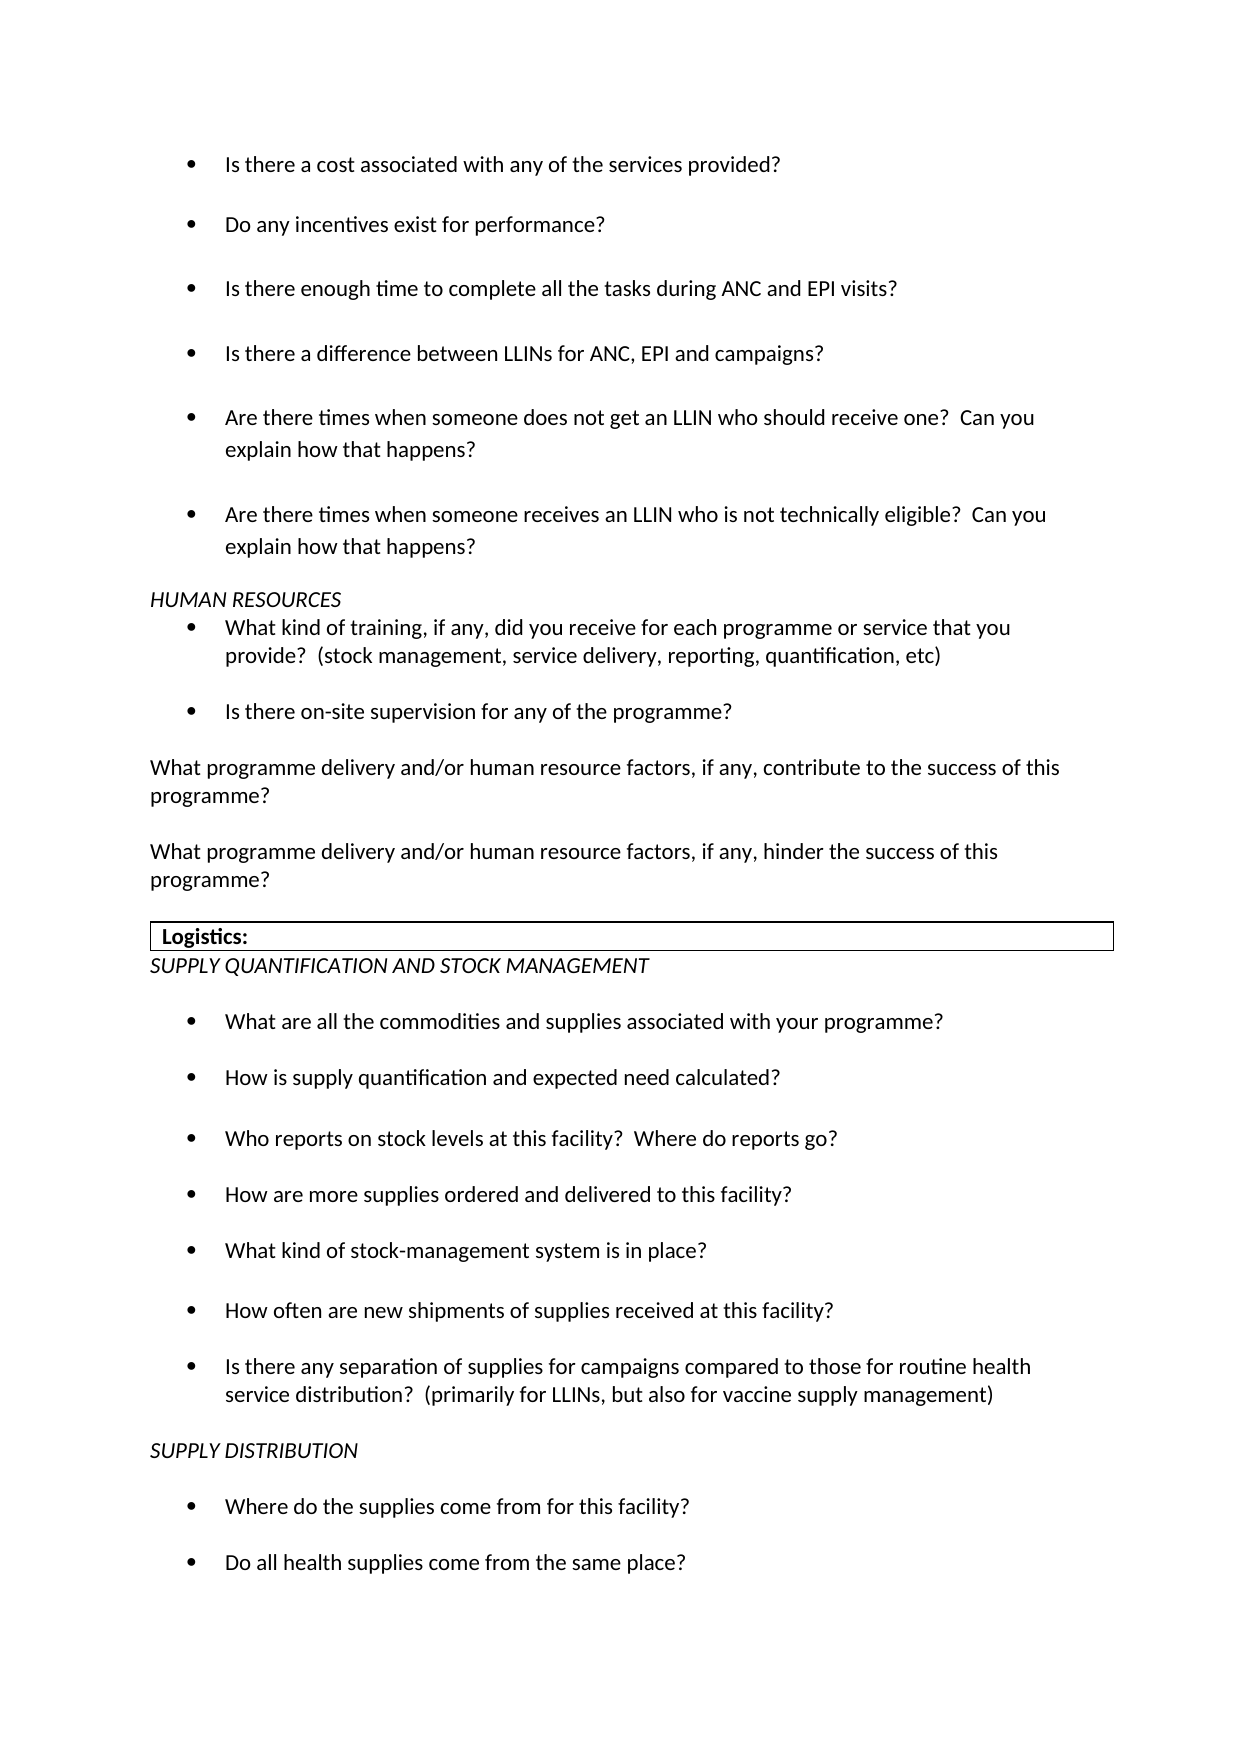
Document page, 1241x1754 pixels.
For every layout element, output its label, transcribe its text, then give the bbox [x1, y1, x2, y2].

list Are there times when someone receives an LLIN who is not technically eligible? Can you explain how that happens? [187, 500, 1090, 560]
text SUPPLY DISTRIBUTION [150, 1436, 1090, 1464]
list How are more supplies ordered and delivered to this facility? [187, 1180, 1090, 1208]
list Are there times when someone does not get an LLIN who should receive one? Can you explain how that happens? [187, 403, 1090, 463]
list What are all the commodities and supplies associated with your programme? [187, 1007, 1090, 1036]
list Do any incentives exist for performance? [187, 210, 1090, 238]
list Where do the supplies come from for this facility? [187, 1492, 1090, 1520]
list How is supply quantification and expected need calculated? [187, 1063, 1090, 1092]
table_header Logistics: [151, 923, 1113, 950]
list Is there enough time to complete all the tasks during ANC and EPI visits? [187, 274, 1090, 303]
list Is there a cost associated with any of the services provided? [187, 150, 1090, 178]
text What programme delivery and/or human resource factors, if any, contribute to the success of this programme? [150, 753, 1090, 809]
list Who reports on stock levels at this facility? Where do reports go? [187, 1124, 1090, 1152]
text SUPPLY QUANTIFICATION AND STOCK MANAGEMENT [150, 951, 1090, 979]
list What kind of training, if any, did you receive for each programme or service that you provide? (stock management, service delivery, reporting, quantification, etc) [187, 613, 1090, 669]
list Is there any separation of supplies for campaigns compared to those for routine health service distribution? (primarily for LLINs, but also for vaccine supply management) [187, 1352, 1090, 1408]
list What kind of stock-management system is in place? [187, 1236, 1090, 1264]
text HUMAN RESOURCES [150, 585, 1090, 613]
text What programme delivery and/or human resource factors, if any, hinder the success of this programme? [150, 837, 1090, 893]
list Is there on-site supervision for any of the programme? [187, 697, 1090, 725]
list How often are new shipments of supplies received at this facility? [187, 1296, 1090, 1324]
list Do all health supplies come from the same place? [187, 1548, 1090, 1576]
list Is there a difference between LLINs for ANC, EPI and campaigns? [187, 339, 1090, 367]
